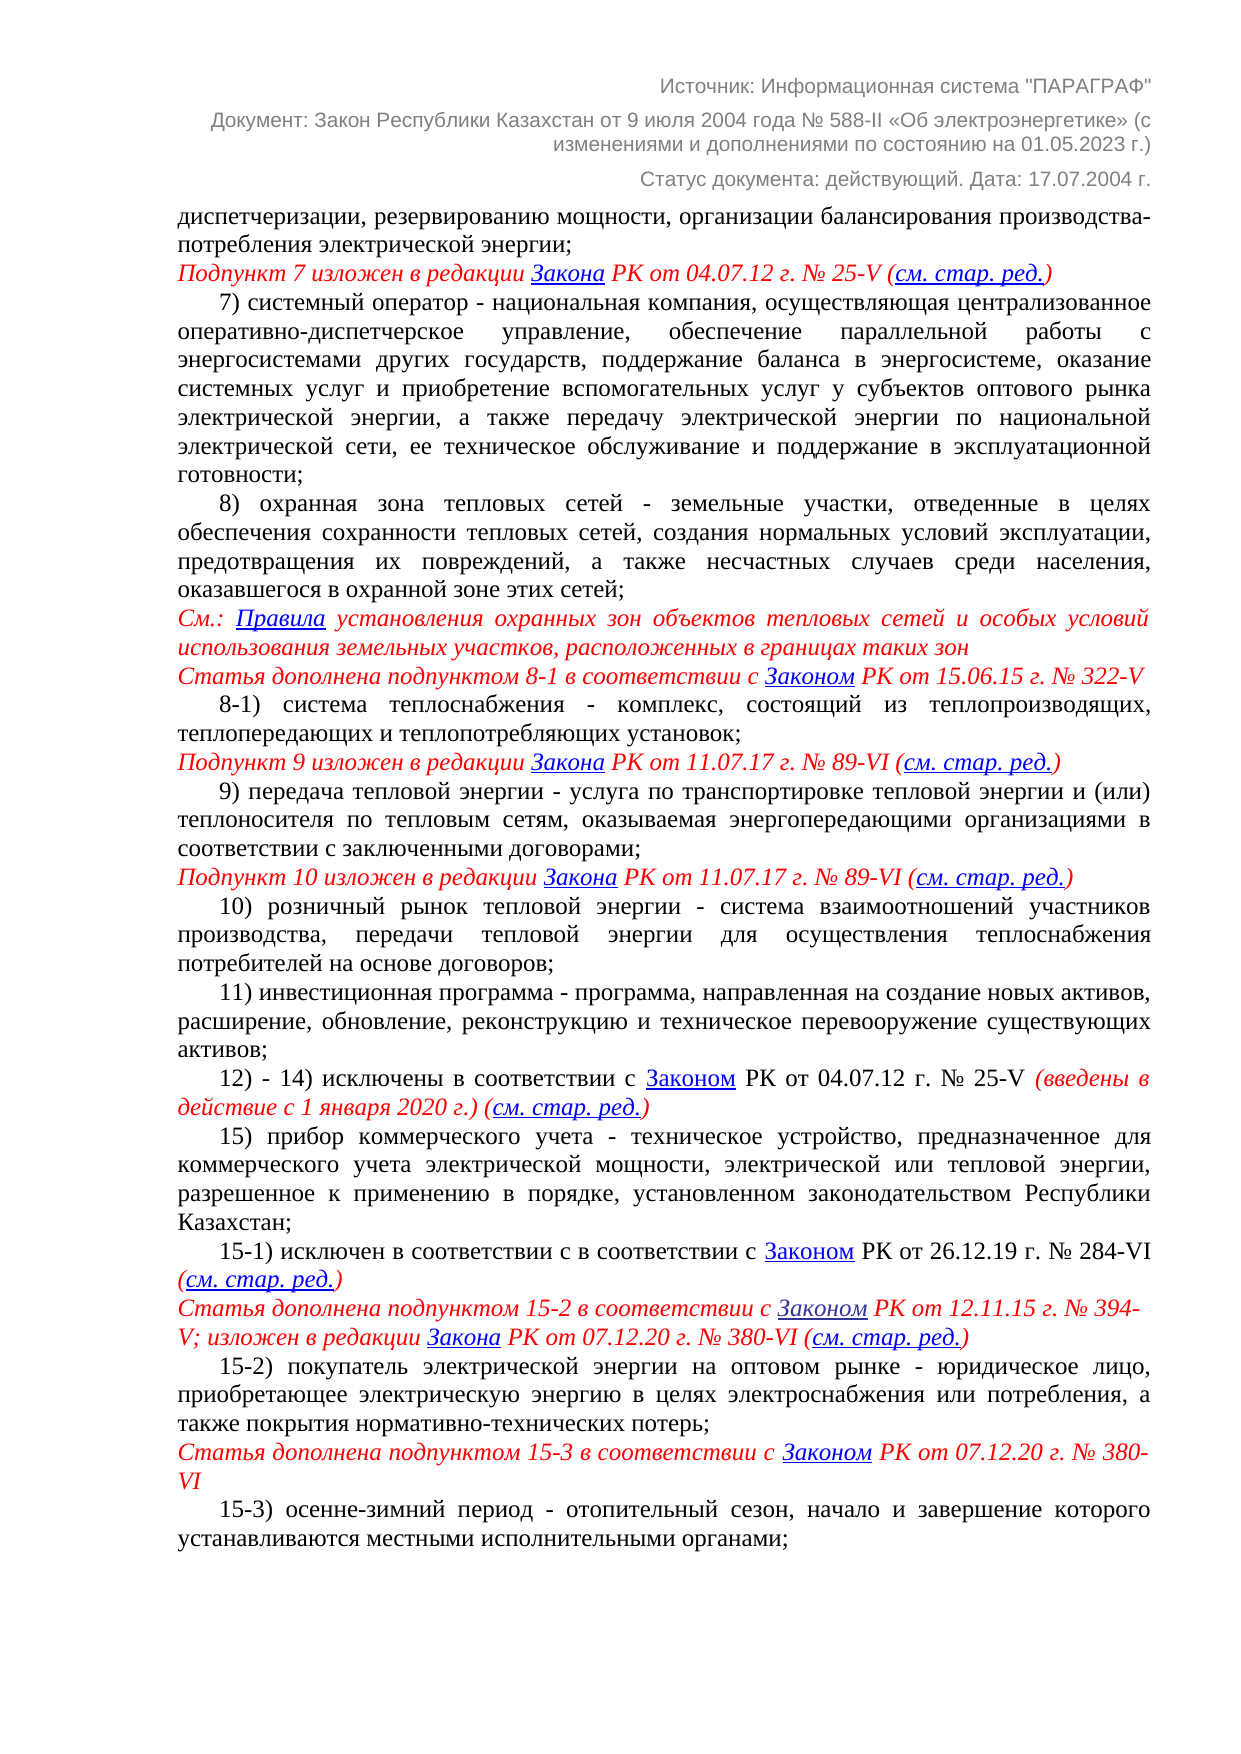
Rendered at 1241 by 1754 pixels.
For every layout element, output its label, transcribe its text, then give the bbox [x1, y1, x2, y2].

text Подпункт 9 изложен в редакции Закона РК от 11.07.17 г. № 89-VI (см. стар. ред.) [177, 747, 1152, 776]
text Статья дополнена подпунктом 15-3 в соответствии с Законом РК от 07.12.20 г. № 380-VI [177, 1437, 1152, 1494]
text Подпункт 10 изложен в редакции Закона РК от 11.07.17 г. № 89-VI (см. стар. ред.) [177, 862, 1152, 891]
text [177, 201, 1152, 258]
text Статья дополнена подпунктом 15-2 в соответствии с Законом РК от 12.11.15 г. № 394-V; изложен в редакции Закона РК от 07.12.20 г. № 380-VI (см. стар. ред.) [177, 1293, 1152, 1351]
text 12) - 14) исключены в соответствии с Законом РК от 04.07.12 г. № 25-V (введены в действие с 1 января 2020 г.) (см. стар. ред.) [177, 1063, 1152, 1121]
text 10) розничный рынок тепловой энергии - система взаимоотношений участников производства, передачи тепловой энергии для осуществления теплоснабжения потребителей на основе договоров; [177, 891, 1152, 977]
text 15-2) покупатель электрической энергии на оптовом рынке - юридическое лицо, приобретающее электрическую энергию в целях электроснабжения или потребления, а также покрытия нормативно-технических потерь; [177, 1351, 1152, 1437]
text Подпункт 7 изложен в редакции Закона РК от 04.07.12 г. № 25-V (см. стар. ред.) [177, 258, 1152, 287]
text 15-3) осенне-зимний период - отопительный сезон, начало и завершение которого устанавливаются местными исполнительными органами; [177, 1494, 1152, 1552]
text Статья дополнена подпунктом 8-1 в соответствии с Законом РК от 15.06.15 г. № 322-V [177, 661, 1152, 689]
text 15-1) исключен в соответствии с в соответствии с Законом РК от 26.12.19 г. № 284-VI (см. стар. ред.) [177, 1236, 1152, 1293]
text 15) прибор коммерческого учета - техническое устройство, предназначенное для коммерческого учета электрической мощности, электрической или тепловой энергии, разрешенное к применению в порядке, установленном законодательством Республики Казахстан; [177, 1121, 1152, 1236]
text См.: Правила установления охранных зон объектов тепловых сетей и особых условий использования земельных участков, расположенных в границах таких зон [177, 603, 1152, 661]
text 7) системный оператор - национальная компания, осуществляющая централизованное оперативно-диспетчерское управление, обеспечение параллельной работы с энергосистемами других государств, поддержание баланса в энергосистеме, оказание системных услуг и приобретение вспомогательных услуг у субъектов оптового рынка электрической энергии, а также передачу электрической энергии по национальной электрической сети, ее техническое обслуживание и поддержание в эксплуатационной готовности; [177, 287, 1152, 488]
text 8-1) система теплоснабжения - комплекс, состоящий из теплопроизводящих, теплопередающих и теплопотребляющих установок; [177, 689, 1152, 747]
text 11) инвестиционная программа - программа, направленная на создание новых активов, расширение, обновление, реконструкцию и техническое перевооружение существующих активов; [177, 977, 1152, 1063]
text 9) передача тепловой энергии - услуга по транспортировке тепловой энергии и (или) теплоносителя по тепловым сетям, оказываемая энергопередающими организациями в соответствии с заключенными договорами; [177, 776, 1152, 862]
text 8) охранная зона тепловых сетей - земельные участки, отведенные в целях обеспечения сохранности тепловых сетей, создания нормальных условий эксплуатации, предотвращения их повреждений, а также несчастных случаев среди населения, оказавшегося в охранной зоне этих сетей; [177, 488, 1152, 603]
